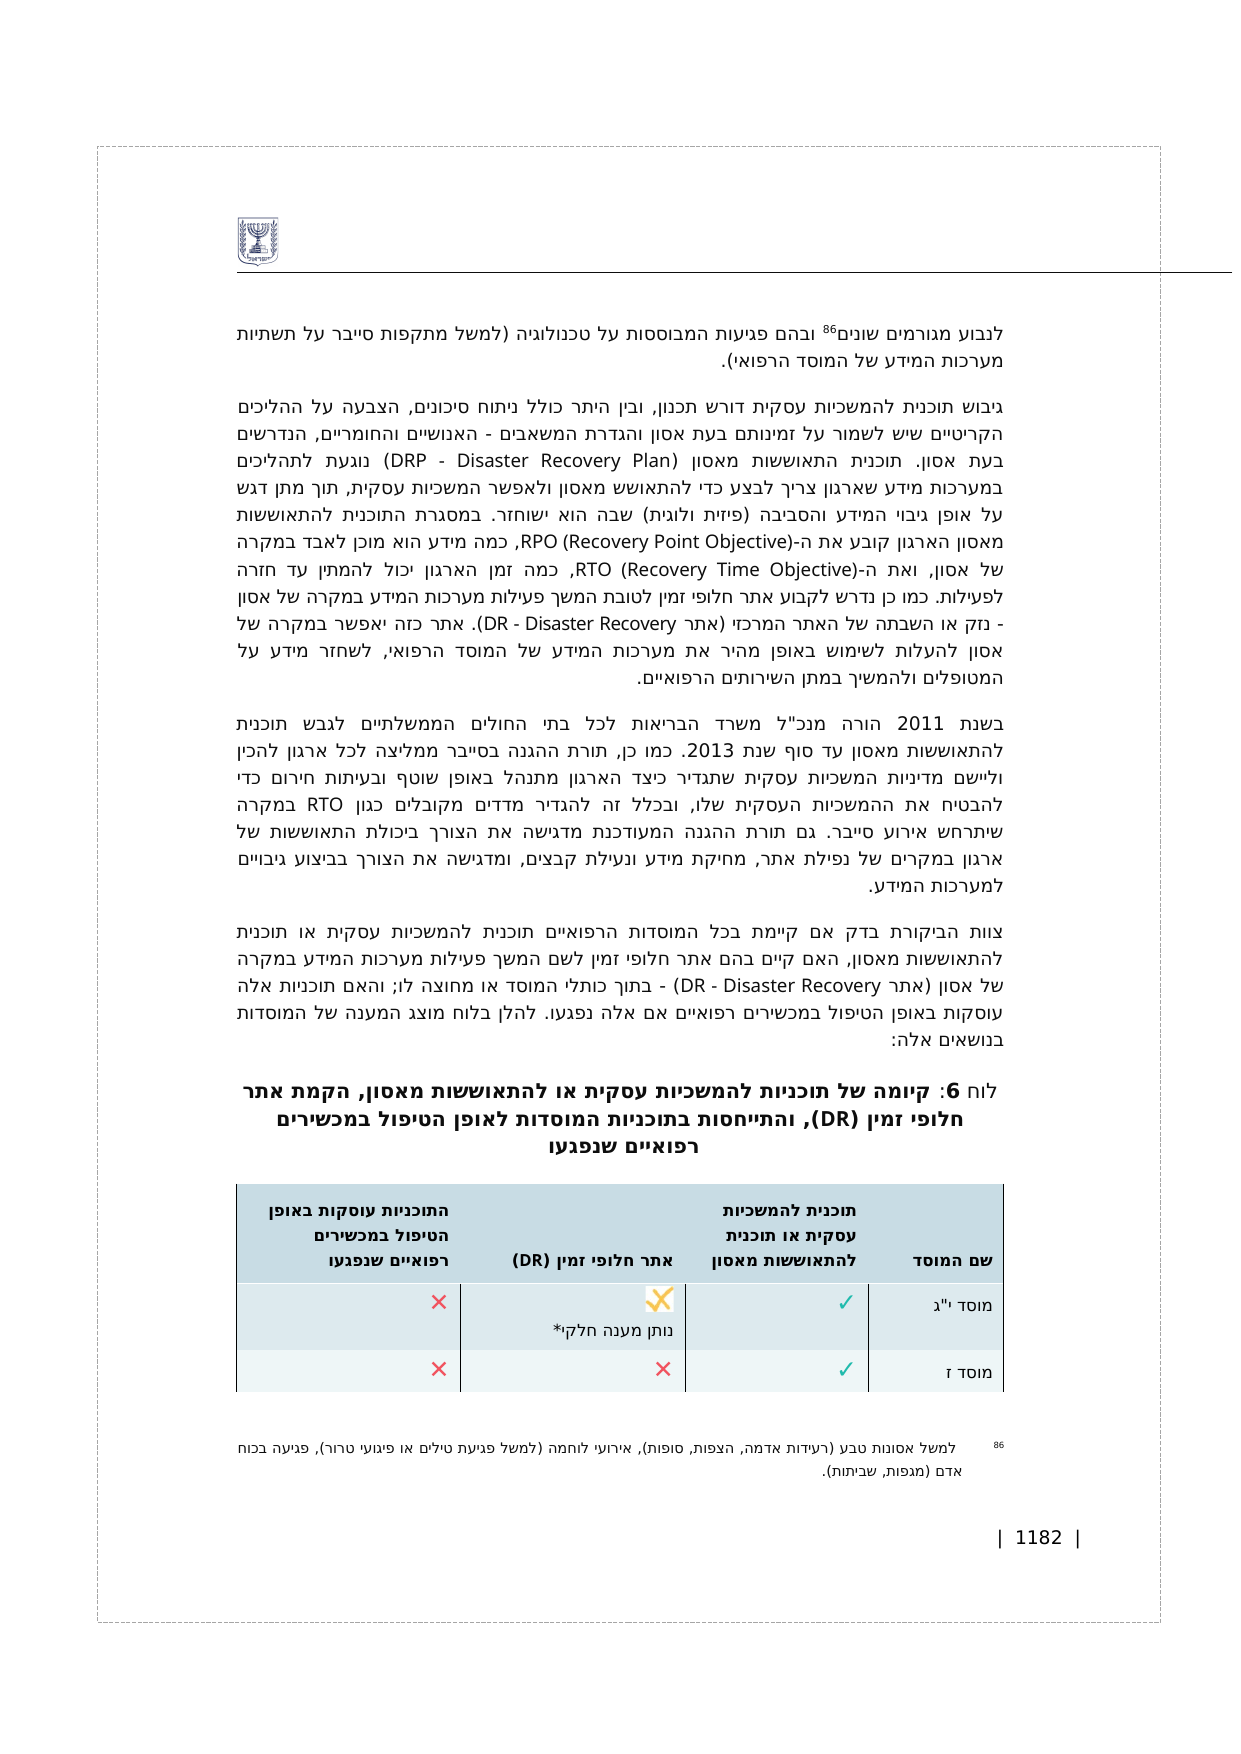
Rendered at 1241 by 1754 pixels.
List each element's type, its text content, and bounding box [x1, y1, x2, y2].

table_cell ✕ [237, 1284, 460, 1350]
table_header התוכניות עוסקות באופן הטיפול במכשירים רפואיים שנפגעו [237, 1184, 461, 1283]
table_cell ✕ [461, 1350, 685, 1392]
table_cell נותן מענה חלקי* [461, 1284, 685, 1350]
table_header תוכנית להמשכיות עסקית או תוכנית להתאוששות מאסון [685, 1184, 868, 1283]
text לוח 6: קיומה של תוכניות להמשכיות עסקית או להתאוששות מאסון, הקמת אתר חלופי זמין (DR), והתייחסות בתוכניות המוסדות לאופן הטיפול במכשירים רפואיים שנפגעו [236, 1077, 1004, 1158]
table_cell ✕ [237, 1350, 460, 1392]
text צוות הביקורת בדק אם קיימת בכל המוסדות הרפואיים תוכנית להמשכיות עסקית או תוכנית להתאוששות מאסון, האם קיים בהם אתר חלופי זמין לשם המשך פעילות מערכות המידע במקרה של אסון (אתר DR - Disaster Recovery) - בתוך כותלי המוסד או מחוצה לו; והאם תוכניות אלה עוסקות באופן הטיפול במכשירים רפואיים אם אלה נפגעו. להלן בלוח מוצג המענה של המוסדות בנושאים אלה: [236, 917, 1004, 1052]
table_cell ✓ [686, 1284, 868, 1350]
text גיבוש תוכנית להמשכיות עסקית דורש תכנון, ובין היתר כולל ניתוח סיכונים, הצבעה על ההליכים הקריטיים שיש לשמור על זמינותם בעת אסון והגדרת המשאבים - האנושיים והחומריים, הנדרשים בעת אסון. תוכנית התאוששות מאסון (DRP - Disaster Recovery Plan) נוגעת לתהליכים במערכות מידע שארגון צריך לבצע כדי להתאושש מאסון ולאפשר המשכיות עסקית, תוך מתן דגש על אופן גיבוי המידע והסביבה (פיזית ולוגית) שבה הוא ישוחזר. במסגרת התוכנית להתאוששות מאסון הארגון קובע את ה-RPO (Recovery Point Objective), כמה מידע הוא מוכן לאבד במקרה של אסון, ואת ה-RTO (Recovery Time Objective), כמה זמן הארגון יכול להמתין עד חזרה לפעילות. כמו כן נדרש לקבוע אתר חלופי זמין לטובת המשך פעילות מערכות המידע במקרה של אסון - נזק או השבתה של האתר המרכזי (אתר DR - Disaster Recovery). אתר כזה יאפשר במקרה של אסון להעלות לשימוש באופן מהיר את מערכות המידע של המוסד הרפואי, לשחזר מידע על המטופלים ולהמשיך במתן השירותים הרפואיים. [236, 392, 1004, 690]
table_cell ✓ [686, 1350, 868, 1392]
table_header אתר חלופי זמין (DR) [461, 1184, 685, 1283]
picture [645, 1286, 674, 1312]
picture [237, 217, 279, 267]
table_header שם המוסד [868, 1184, 1003, 1283]
table_cell מוסד ז [869, 1350, 1003, 1392]
table_cell מוסד י"ג [869, 1284, 1003, 1350]
text בשנת 2011 הורה מנכ"ל משרד הבריאות לכל בתי החולים הממשלתיים לגבש תוכנית להתאוששות מאסון עד סוף שנת 2013. כמו כן, תורת ההגנה בסייבר ממליצה לכל ארגון להכין וליישם מדיניות המשכיות עסקית שתגדיר כיצד הארגון מתנהל באופן שוטף ובעיתות חירום כדי להבטיח את ההמשכיות העסקית שלו, ובכלל זה להגדיר מדדים מקובלים כגון RTO במקרה שיתרחש אירוע סייבר. גם תורת ההגנה המעודכנת מדגישה את הצורך ביכולת התאוששות של ארגון במקרים של נפילת אתר, מחיקת מידע ונעילת קבצים, ומדגישה את הצורך בביצוע גיבויים למערכות המידע. [236, 708, 1004, 898]
